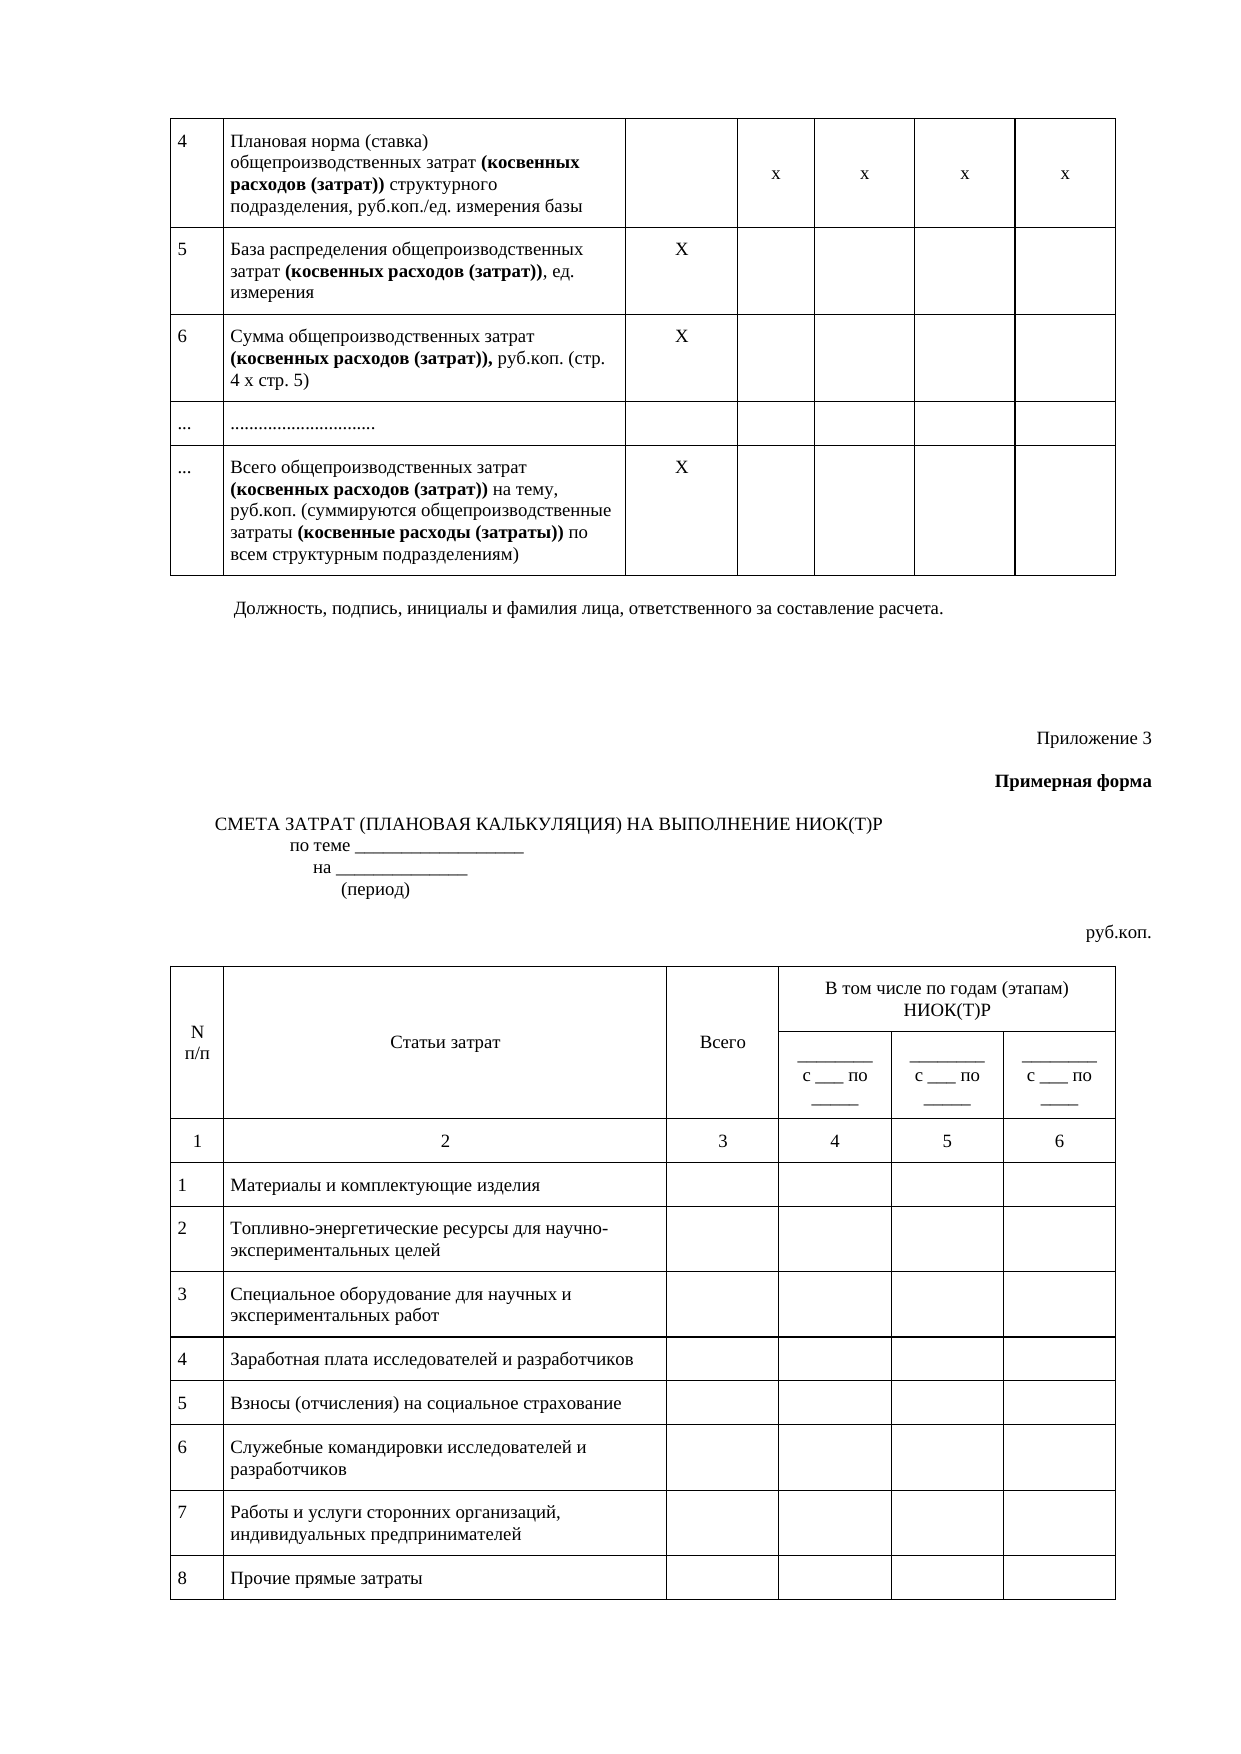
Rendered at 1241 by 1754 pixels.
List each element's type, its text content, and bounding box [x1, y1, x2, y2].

text Должность, подпись, инициалы и фамилия лица, ответственного за составление расчета. [177, 597, 1152, 619]
table_cell ________ с ___ по _____ [892, 1032, 1003, 1118]
table_cell 7 [171, 1491, 223, 1555]
table_cell [626, 402, 737, 444]
table_cell [1016, 402, 1115, 444]
table_cell Всего общепроизводственных затрат (косвенных расходов (затрат)) на тему, руб.коп. (суммируются общепроизводственные затраты (косвенные расходы (затраты)) по всем структурным подразделениям) [224, 446, 625, 574]
text руб.коп. [177, 921, 1152, 942]
table_cell [779, 1425, 891, 1489]
table_cell [915, 402, 1014, 444]
table_cell Прочие прямые затраты [224, 1556, 666, 1599]
table_cell [738, 315, 814, 401]
table_cell Работы и услуги сторонних организаций, индивидуальных предпринимателей [224, 1491, 666, 1555]
table_cell 8 [171, 1556, 223, 1599]
table_cell [738, 402, 814, 444]
table_cell База распределения общепроизводственных затрат (косвенных расходов (затрат)), ед. измерения [224, 228, 625, 314]
table_cell [892, 1207, 1003, 1271]
table_header Всего [667, 967, 778, 1118]
table_cell [779, 1338, 891, 1380]
table_cell [667, 1425, 778, 1489]
table_cell [1004, 1491, 1115, 1555]
table_cell 3 [667, 1119, 778, 1162]
table_cell ... [171, 446, 223, 574]
table_cell [1004, 1207, 1115, 1271]
table_cell [1004, 1381, 1115, 1424]
table_cell [915, 228, 1014, 314]
table_cell [1016, 446, 1115, 574]
table_cell [667, 1491, 778, 1555]
table_cell ________ с ___ по ____ [1004, 1032, 1115, 1118]
text Приложение 3 [177, 727, 1152, 748]
table_cell [892, 1491, 1003, 1555]
table_cell Служебные командировки исследователей и разработчиков [224, 1425, 666, 1489]
table_cell ________ с ___ по _____ [779, 1032, 891, 1118]
table_cell Специальное оборудование для научных и экспериментальных работ [224, 1272, 666, 1336]
table_cell [892, 1381, 1003, 1424]
table_cell Топливно-энергетические ресурсы для научно-экспериментальных целей [224, 1207, 666, 1271]
table_cell [915, 315, 1014, 401]
table_cell x [1016, 119, 1115, 227]
table_cell ... [171, 402, 223, 444]
table_cell [779, 1207, 891, 1271]
table_cell 1 [171, 1163, 223, 1206]
table_cell 4 [779, 1119, 891, 1162]
text Примерная форма [177, 770, 1152, 791]
table_cell 2 [171, 1207, 223, 1271]
table_cell [779, 1381, 891, 1424]
table_cell [738, 228, 814, 314]
table_cell X [626, 315, 737, 401]
text по теме __________________ [177, 834, 1152, 856]
table_cell 4 [171, 119, 223, 227]
table_cell [892, 1163, 1003, 1206]
table_cell [892, 1338, 1003, 1380]
table_cell [892, 1272, 1003, 1336]
table_header N п/п [171, 967, 223, 1118]
table_cell [1004, 1272, 1115, 1336]
table_cell [1004, 1556, 1115, 1599]
table_cell 6 [171, 1425, 223, 1489]
table_cell ............................... [224, 402, 625, 444]
table_cell [667, 1381, 778, 1424]
table_cell Заработная плата исследователей и разработчиков [224, 1338, 666, 1380]
table_cell Сумма общепроизводственных затрат (косвенных расходов (затрат)), руб.коп. (стр. 4 x стр. 5) [224, 315, 625, 401]
table_cell [779, 1272, 891, 1336]
table_cell x [815, 119, 914, 227]
table_cell [667, 1338, 778, 1380]
table_cell [1016, 228, 1115, 314]
table_cell 6 [1004, 1119, 1115, 1162]
table_cell [667, 1207, 778, 1271]
table_cell 5 [171, 228, 223, 314]
table_cell [915, 446, 1014, 574]
table_cell [1004, 1425, 1115, 1489]
table_cell [815, 315, 914, 401]
table_header В том числе по годам (этапам) НИОК(Т)Р [779, 967, 1115, 1031]
table_cell [779, 1556, 891, 1599]
table_cell [892, 1556, 1003, 1599]
table_cell X [626, 228, 737, 314]
table_cell 2 [224, 1119, 666, 1162]
table_cell 1 [171, 1119, 223, 1162]
table_cell [815, 446, 914, 574]
table_cell 5 [171, 1381, 223, 1424]
table_cell [892, 1425, 1003, 1489]
table_cell [779, 1163, 891, 1206]
table_cell x [738, 119, 814, 227]
table_cell Материалы и комплектующие изделия [224, 1163, 666, 1206]
table_cell [667, 1272, 778, 1336]
table_cell 4 [171, 1338, 223, 1380]
table_cell 6 [171, 315, 223, 401]
table_cell Взносы (отчисления) на социальное страхование [224, 1381, 666, 1424]
table_cell [1004, 1163, 1115, 1206]
table_cell [779, 1491, 891, 1555]
table_cell Плановая норма (ставка) общепроизводственных затрат (косвенных расходов (затрат)) структурного подразделения, руб.коп./ед. измерения базы [224, 119, 625, 227]
table_header Статьи затрат [224, 967, 666, 1118]
table_cell X [626, 446, 737, 574]
text (период) [177, 877, 1152, 899]
table_cell [667, 1163, 778, 1206]
table_cell 3 [171, 1272, 223, 1336]
table_cell 5 [892, 1119, 1003, 1162]
table_cell [738, 446, 814, 574]
table_cell [815, 402, 914, 444]
table_cell [815, 228, 914, 314]
table_cell [626, 119, 737, 227]
table_cell [1016, 315, 1115, 401]
table_cell [1004, 1338, 1115, 1380]
table_cell [667, 1556, 778, 1599]
text СМЕТА ЗАТРАТ (ПЛАНОВАЯ КАЛЬКУЛЯЦИЯ) НА ВЫПОЛНЕНИЕ НИОК(Т)Р [177, 813, 1152, 834]
table_cell x [915, 119, 1014, 227]
text на ______________ [177, 856, 1152, 877]
